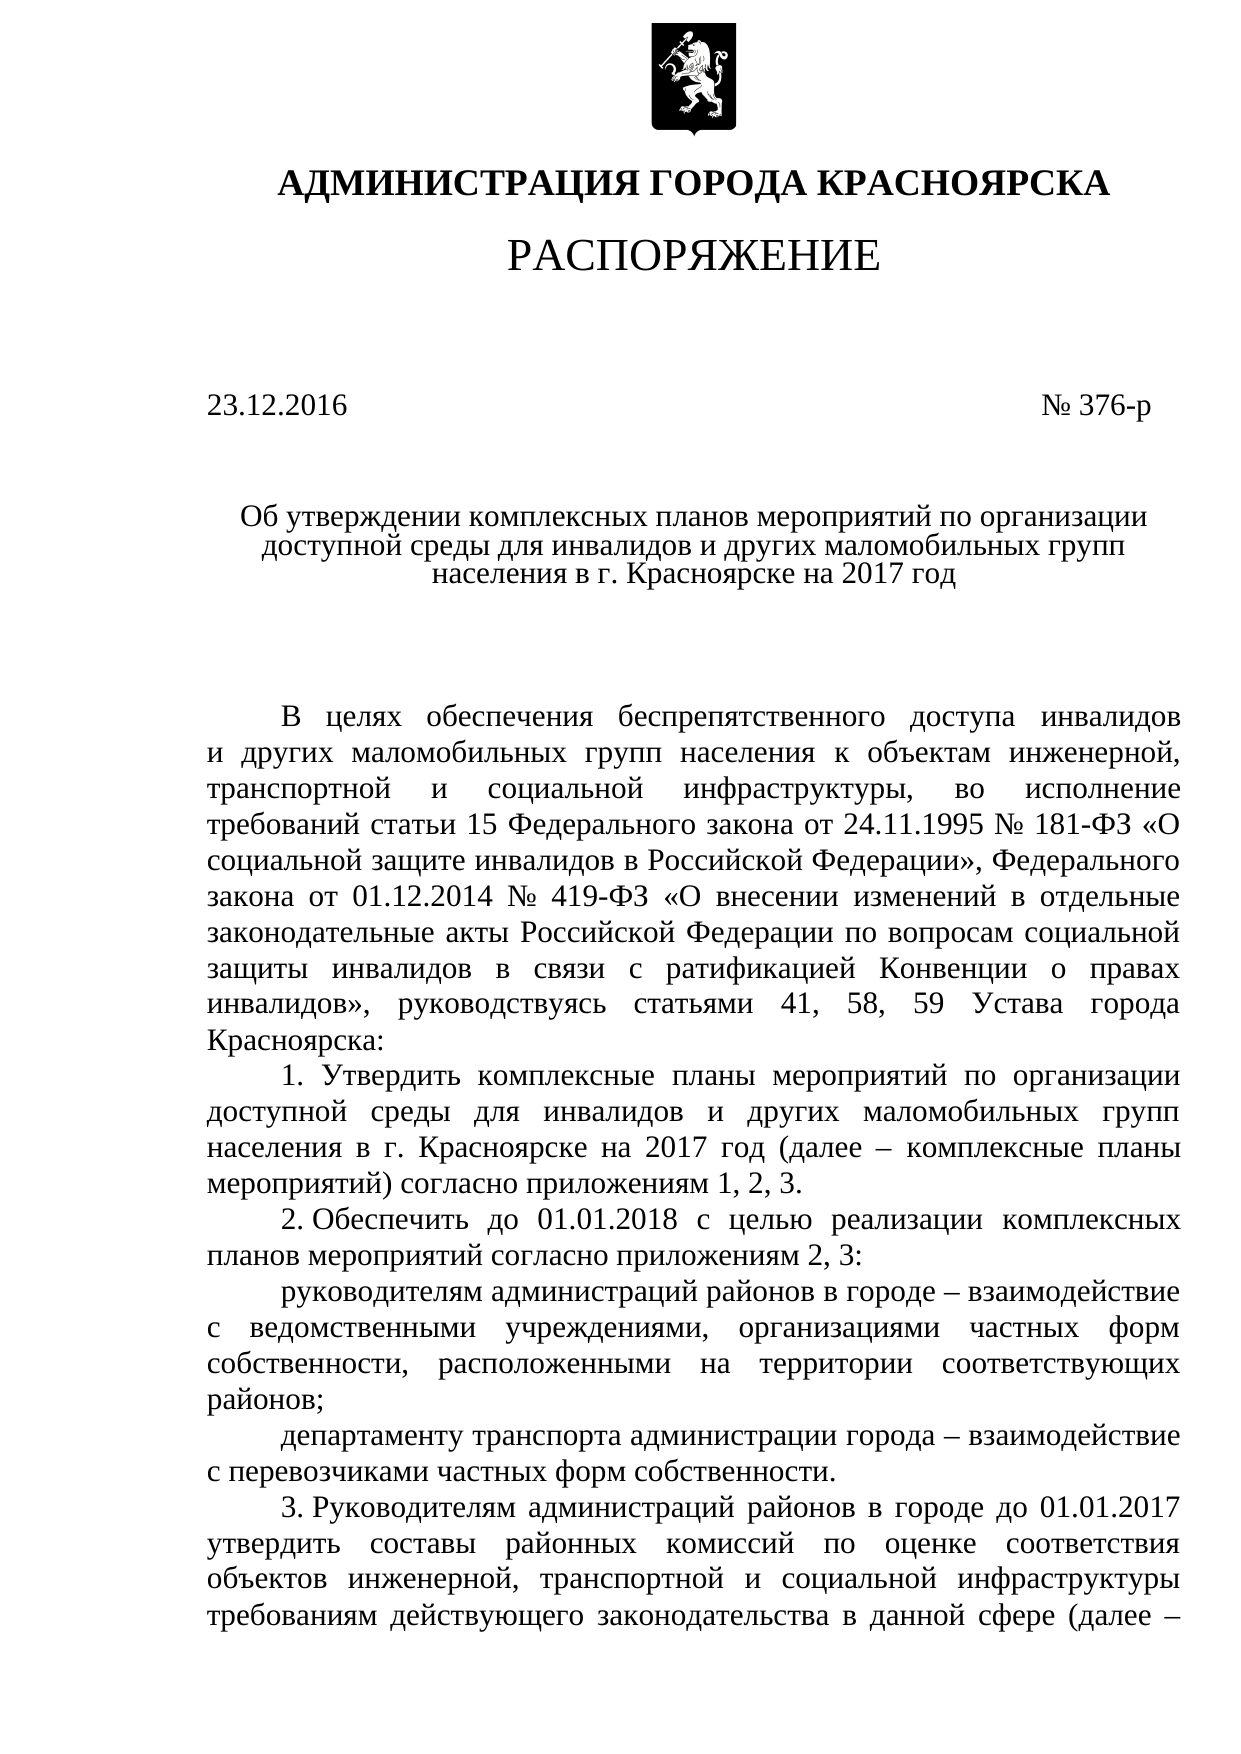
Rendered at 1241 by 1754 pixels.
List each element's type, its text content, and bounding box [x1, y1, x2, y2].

text АДМИНИСТРАЦИЯ ГОРОДА КРАСНОЯРСКА [207, 161, 1181, 204]
picture [651, 23, 737, 137]
text департаменту транспорта администрации города – взаимодействие с перевозчиками частных форм собственности. [207, 1416, 1181, 1488]
text РАСПОРЯЖЕНИЕ [207, 228, 1181, 280]
table_header 23.12.2016 [195, 386, 694, 422]
text 2. Обеспечить до 01.01.2018 с целью реализации комплексных планов мероприятий согласно приложениям 2, 3: [207, 1200, 1181, 1272]
text 1. Утвердить комплексные планы мероприятий по организации доступной среды для инвалидов и других маломобильных групп населения в г. Красноярске на 2017 год (далее – комплексные планы мероприятий) согласно приложениям 1, 2, 3. [207, 1057, 1181, 1200]
text доступной среды для инвалидов и других маломобильных групп [207, 532, 1181, 561]
text населения в г. Красноярске на 2017 год [207, 561, 1181, 589]
text Об утверждении комплексных планов мероприятий по организации [207, 503, 1181, 532]
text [207, 1488, 1181, 1632]
text В целях обеспечения беспрепятственного доступа инвалидов и других маломобильных групп населения к объектам инженерной, транспортной и социальной инфраструктуры, во исполнение требований статьи 15 Федерального закона от 24.11.1995 № 181-ФЗ «О социальной защите инвалидов в Российской Федерации», Федерального закона от 01.12.2014 № 419-ФЗ «О внесении изменений в отдельные законодательные акты Российской Федерации по вопросам социальной защиты инвалидов в связи с ратификацией Конвенции о правах инвалидов», руководствуясь статьями 41, 58, 59 Устава города Красноярска: [207, 697, 1181, 1057]
text руководителям администраций районов в городе – взаимодействие с ведомственными учреждениями, организациями частных форм собственности, расположенными на территории соответствующих районов; [207, 1272, 1181, 1416]
table_header № 376-р [694, 386, 1192, 422]
